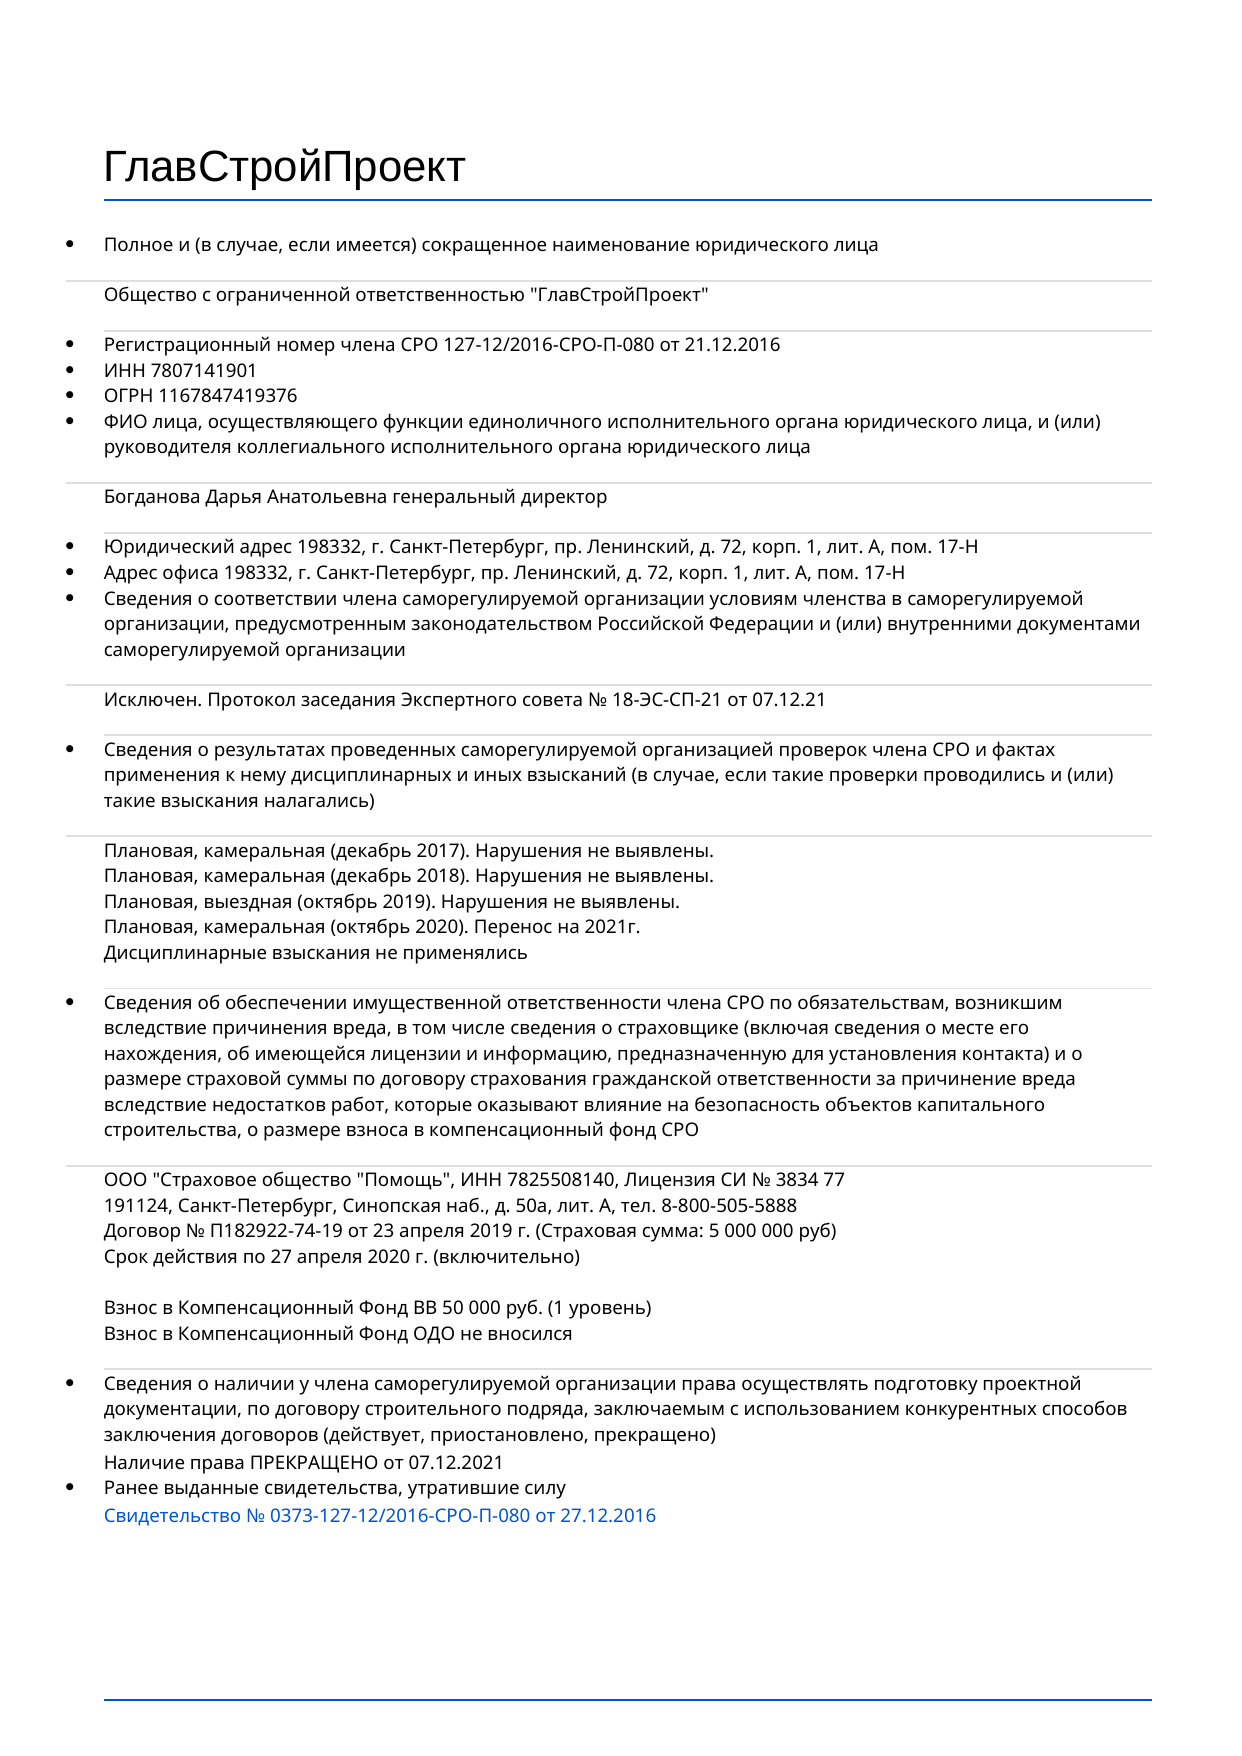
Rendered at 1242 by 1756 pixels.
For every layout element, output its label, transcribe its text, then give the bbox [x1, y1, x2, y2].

list ИНН 7807141901 [66, 357, 1152, 383]
list Юридический адрес 198332, г. Санкт-Петербург, пр. Ленинский, д. 72, корп. 1, лит. А, пом. 17-Н [66, 534, 1152, 559]
text Богданова Дарья Анатольевна генеральный директор [103, 484, 1152, 534]
list ФИО лица, осуществляющего функции единоличного исполнительного органа юридического лица, и (или) руководителя коллегиального исполнительного органа юридического лица [66, 408, 1152, 482]
list Cведения о результатах проведенных саморегулируемой организацией проверок члена СРО и фактах применения к нему дисциплинарных и иных взысканий (в случае, если такие проверки проводились и (или) такие взыскания налагались) [66, 736, 1152, 835]
list Сведения об обеспечении имущественной ответственности члена СРО по обязательствам, возникшим вследствие причинения вреда, в том числе сведения о страховщике (включая сведения о месте его нахождения, об имеющейся лицензии и информацию, предназначенную для установления контакта) и о размере страховой суммы по договору страхования гражданской ответственности за причинение вреда вследствие недостатков работ, которые оказывают влияние на безопасность объектов капитального строительства, о размере взноса в компенсационный фонд СРО [66, 989, 1152, 1165]
list Сведения о наличии у члена саморегулируемой организации права осуществлять подготовку проектной документации, по договору строительного подряда, заключаемым с использованием конкурентных способов заключения договоров (действует, приостановлено, прекращено) [66, 1370, 1152, 1446]
list Ранее выданные свидетельства, утратившие силу [66, 1474, 1152, 1500]
text Плановая, камеральная (декабрь 2017). Нарушения не выявлены. Плановая, камеральная (декабрь 2018). Нарушения не выявлены. Плановая, выездная (октябрь 2019). Нарушения не выявлены. Плановая, камеральная (октябрь 2020). Перенос на 2021г. Дисциплинарные взыскания не применялись [103, 837, 1152, 989]
list Сведения о соответствии члена саморегулируемой организации условиям членства в саморегулируемой организации, предусмотренным законодательством Российской Федерации и (или) внутренними документами саморегулируемой организации [66, 585, 1152, 684]
list ОГРН 1167847419376 [66, 383, 1152, 408]
text ООО "Страховое общество "Помощь", ИНН 7825508140, Лицензия СИ № 3834 77 191124, Санкт-Петербург, Синопская наб., д. 50а, лит. А, тел. 8-800-505-5888 Договор № П182922-74-19 от 23 апреля 2019 г. (Страховая сумма: 5 000 000 руб) Срок действия по 27 апреля 2020 г. (включительно) Взнос в Компенсационный Фонд ВВ 50 000 руб. (1 уровень) Взнос в Компенсационный Фонд ОДО не вносился [103, 1167, 1152, 1370]
text Свидетельство № 0373-127-12/2016-СРО-П-080 от 27.12.2016 [103, 1500, 1152, 1528]
list Регистрационный номер члена СРО 127-12/2016-СРО-П-080 от 21.12.2016 [66, 332, 1152, 357]
list Полное и (в случае, если имеется) сокращенное наименование юридического лица [66, 232, 1152, 280]
text ГлавСтройПроект [103, 125, 1152, 201]
text Общество с ограниченной ответственностью "ГлавСтройПроект" [103, 282, 1152, 332]
text Наличие права ПРЕКРАЩЕНО от 07.12.2021 [103, 1446, 1152, 1474]
text Исключен. Протокол заседания Экспертного совета № 18-ЭС-СП-21 от 07.12.21 [103, 686, 1152, 736]
list Адрес офиса 198332, г. Санкт-Петербург, пр. Ленинский, д. 72, корп. 1, лит. А, пом. 17-Н [66, 559, 1152, 585]
